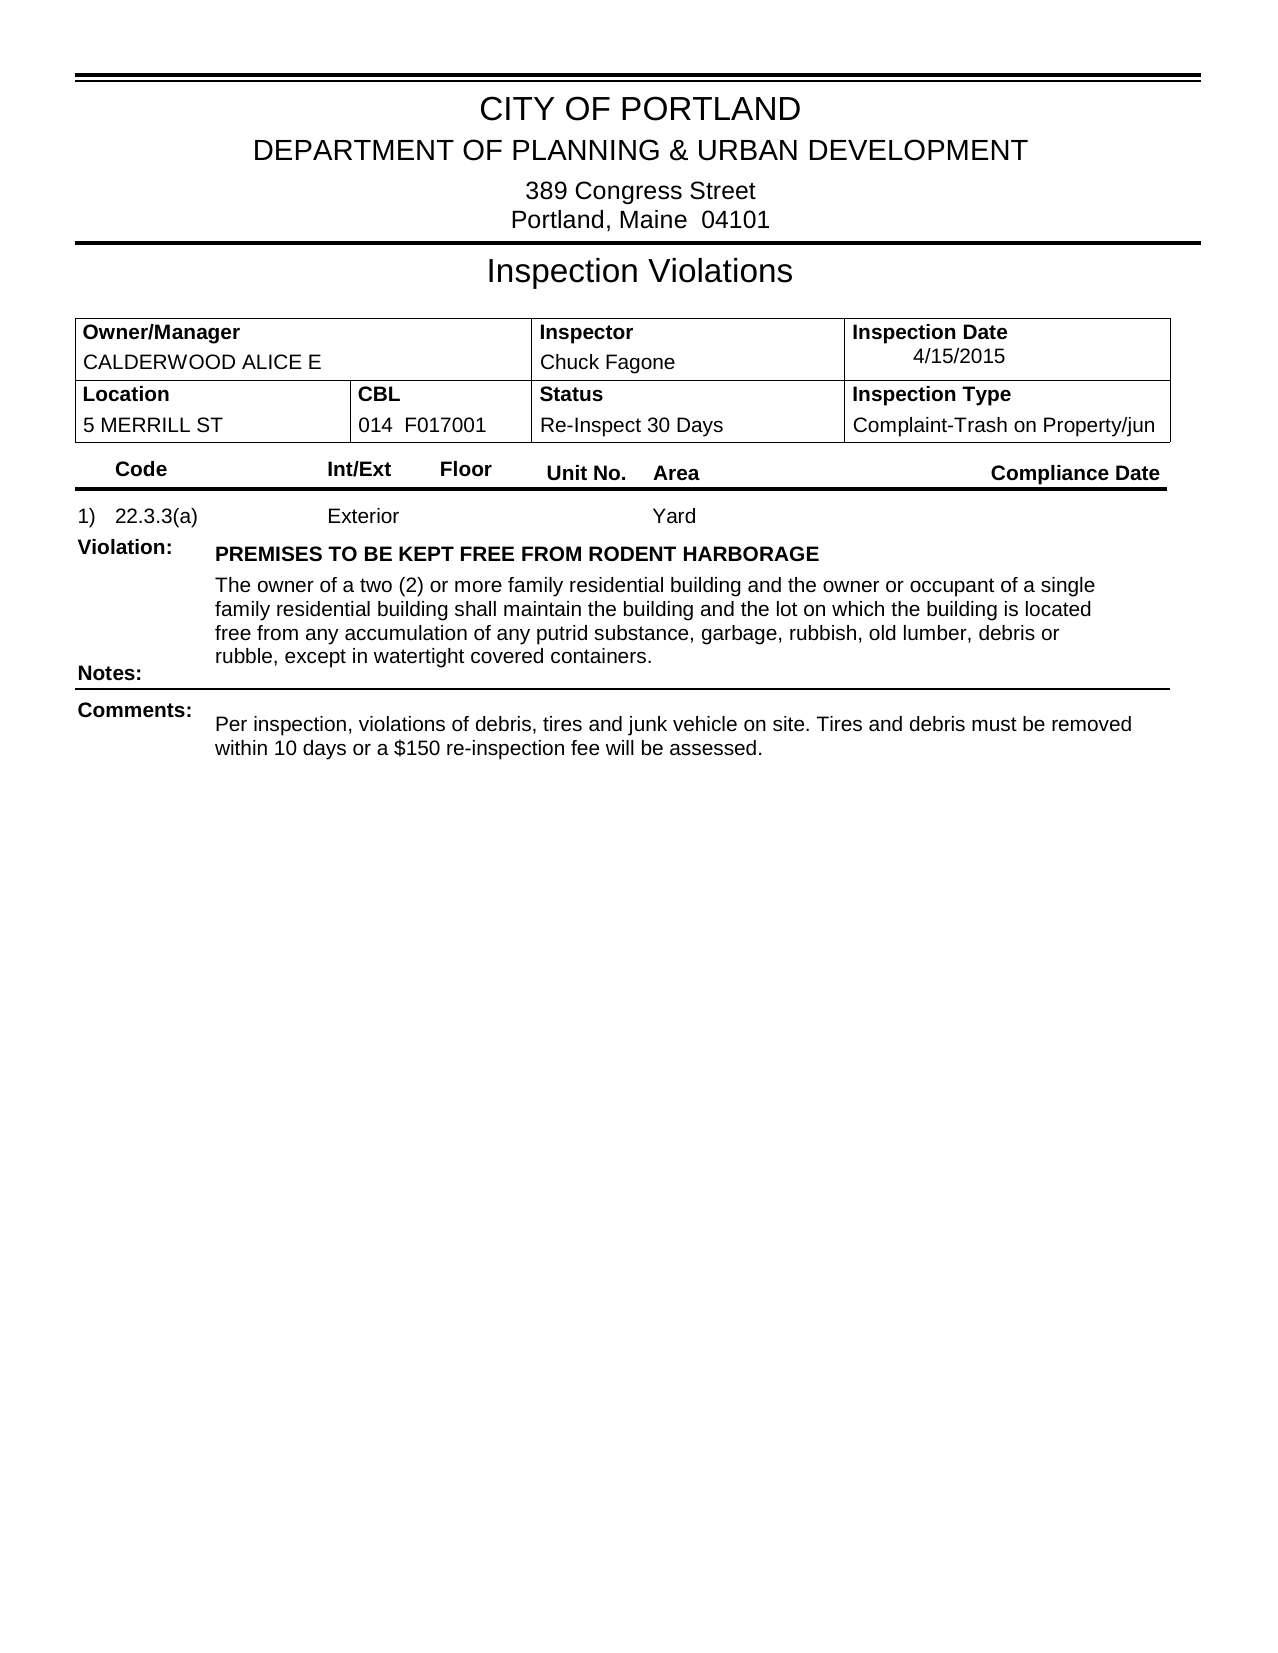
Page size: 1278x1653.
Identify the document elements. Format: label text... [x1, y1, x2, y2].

table_header Owner/Manager CALDERWOOD ALICE E [76, 319, 531, 379]
table_cell Status Re-Inspect 30 Days [532, 381, 844, 442]
text DEPARTMENT OF PLANNING & URBAN DEVELOPMENT [247, 133, 1034, 166]
table_cell Inspection Type Complaint-Trash on Property/jun [845, 381, 1170, 442]
text Code Int/Ext Floor [115, 457, 499, 480]
text Compliance Date [991, 460, 1185, 484]
table_header Inspector Chuck Fagone [532, 319, 844, 379]
text Notes: Comments: [77, 660, 197, 721]
text Violation: [77, 535, 194, 559]
text Inspection Violations [480, 251, 799, 289]
table_header Inspection Date 4/15/2015 [845, 319, 1170, 379]
text 1) 22.3.3(a) Exterior Yard [77, 503, 1185, 527]
text The owner of a two (2) or more family residential building and the owner or occupant of a single family residential building shall maintain the building and the lot on which the building is located free from any accumulation of any putrid substance, garbage, rubbish, old lumber, debris or rubble, except in watertight covered containers. [215, 574, 1128, 668]
text Area [653, 460, 706, 484]
text Per inspection, violations of debris, tires and junk vehicle on site. Tires and debris must be removed within 10 days or a $150 re-inspection fee will be assessed. [215, 712, 1185, 760]
table_cell Location 5 MERRILL ST [76, 381, 350, 442]
text Unit No. [546, 460, 634, 484]
table_cell CBL 014 F017001 [351, 381, 531, 442]
text PREMISES TO BE KEPT FREE FROM RODENT HARBORAGE [215, 543, 1128, 566]
text CITY OF PORTLAND [473, 89, 807, 127]
text Portland, Maine 04101 [504, 205, 776, 233]
text 389 Congress Street [519, 176, 762, 205]
